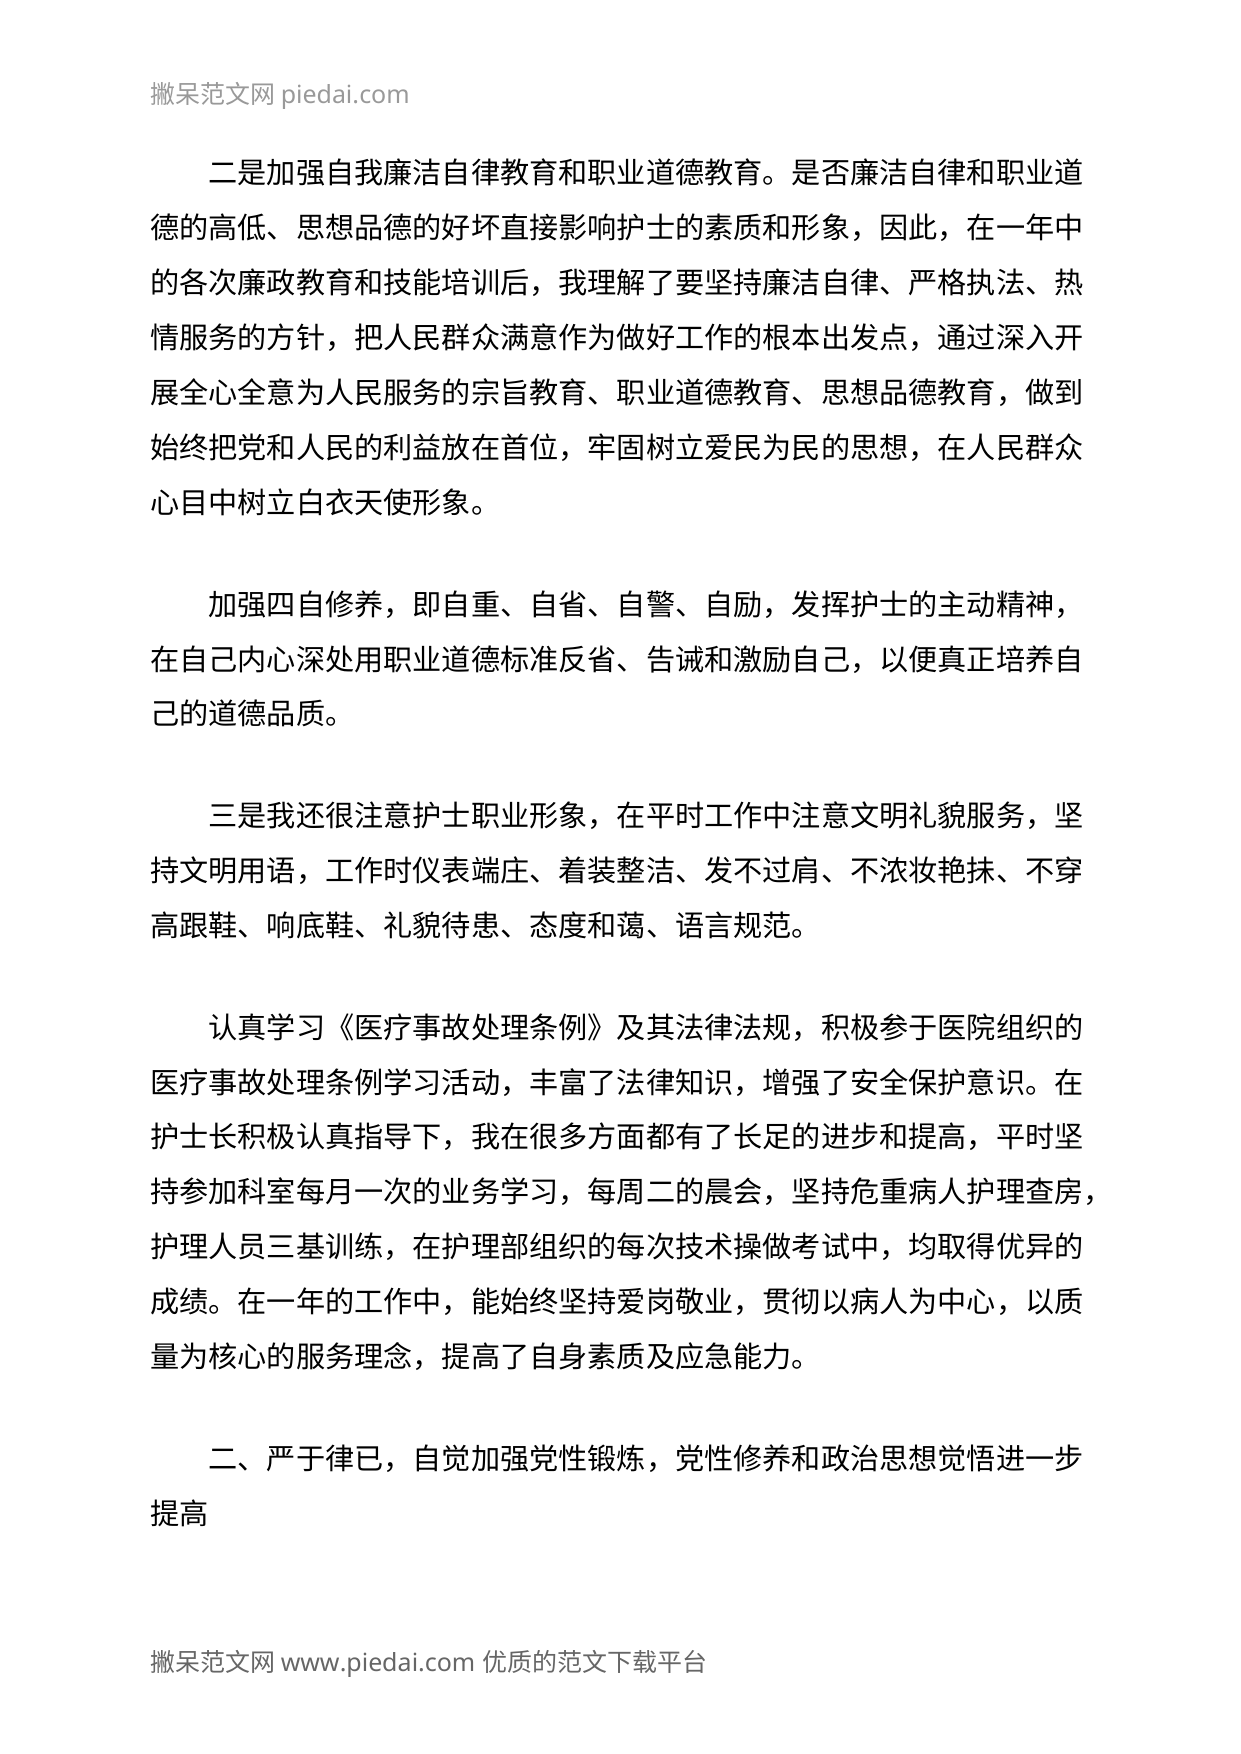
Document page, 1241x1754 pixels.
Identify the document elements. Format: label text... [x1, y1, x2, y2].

text 二是加强自我廉洁自律教育和职业道德教育。是否廉洁自律和职业道德的高低、思想品德的好坏直接影响护士的素质和形象，因此，在一年中的各次廉政教育和技能培训后，我理解了要坚持廉洁自律、严格执法、热情服务的方针，把人民群众满意作为做好工作的根本出发点，通过深入开展全心全意为人民服务的宗旨教育、职业道德教育、思想品德教育，做到始终把党和人民的利益放在首位，牢固树立爱民为民的思想，在人民群众心目中树立白衣天使形象。 [150, 150, 1090, 522]
text 二、严于律已，自觉加强党性锻炼，党性修养和政治思想觉悟进一步提高 [150, 1435, 1090, 1533]
text 加强四自修养，即自重、自省、自警、自励，发挥护士的主动精神，在自己内心深处用职业道德标准反省、告诫和激励自己，以便真正培养自己的道德品质。 [150, 581, 1090, 733]
text 三是我还很注意护士职业形象，在平时工作中注意文明礼貌服务，坚持文明用语，工作时仪表端庄、着装整洁、发不过肩、不浓妆艳抺、不穿高跟鞋、响底鞋、礼貌待患、态度和蔼、语言规范。 [150, 793, 1090, 945]
text 认真学习《医疗事故处理条例》及其法律法规，积极参于医院组织的医疗事故处理条例学习活动，丰富了法律知识，增强了安全保护意识。在护士长积极认真指导下，我在很多方面都有了长足的进步和提高，平时坚持参加科室每月一次的业务学习，每周二的晨会，坚持危重病人护理查房，护理人员三基训练，在护理部组织的每次技术操做考试中，均取得优异的成绩。在一年的工作中，能始终坚持爱岗敬业，贯彻以病人为中心，以质量为核心的服务理念，提高了自身素质及应急能力。 [150, 1004, 1090, 1376]
